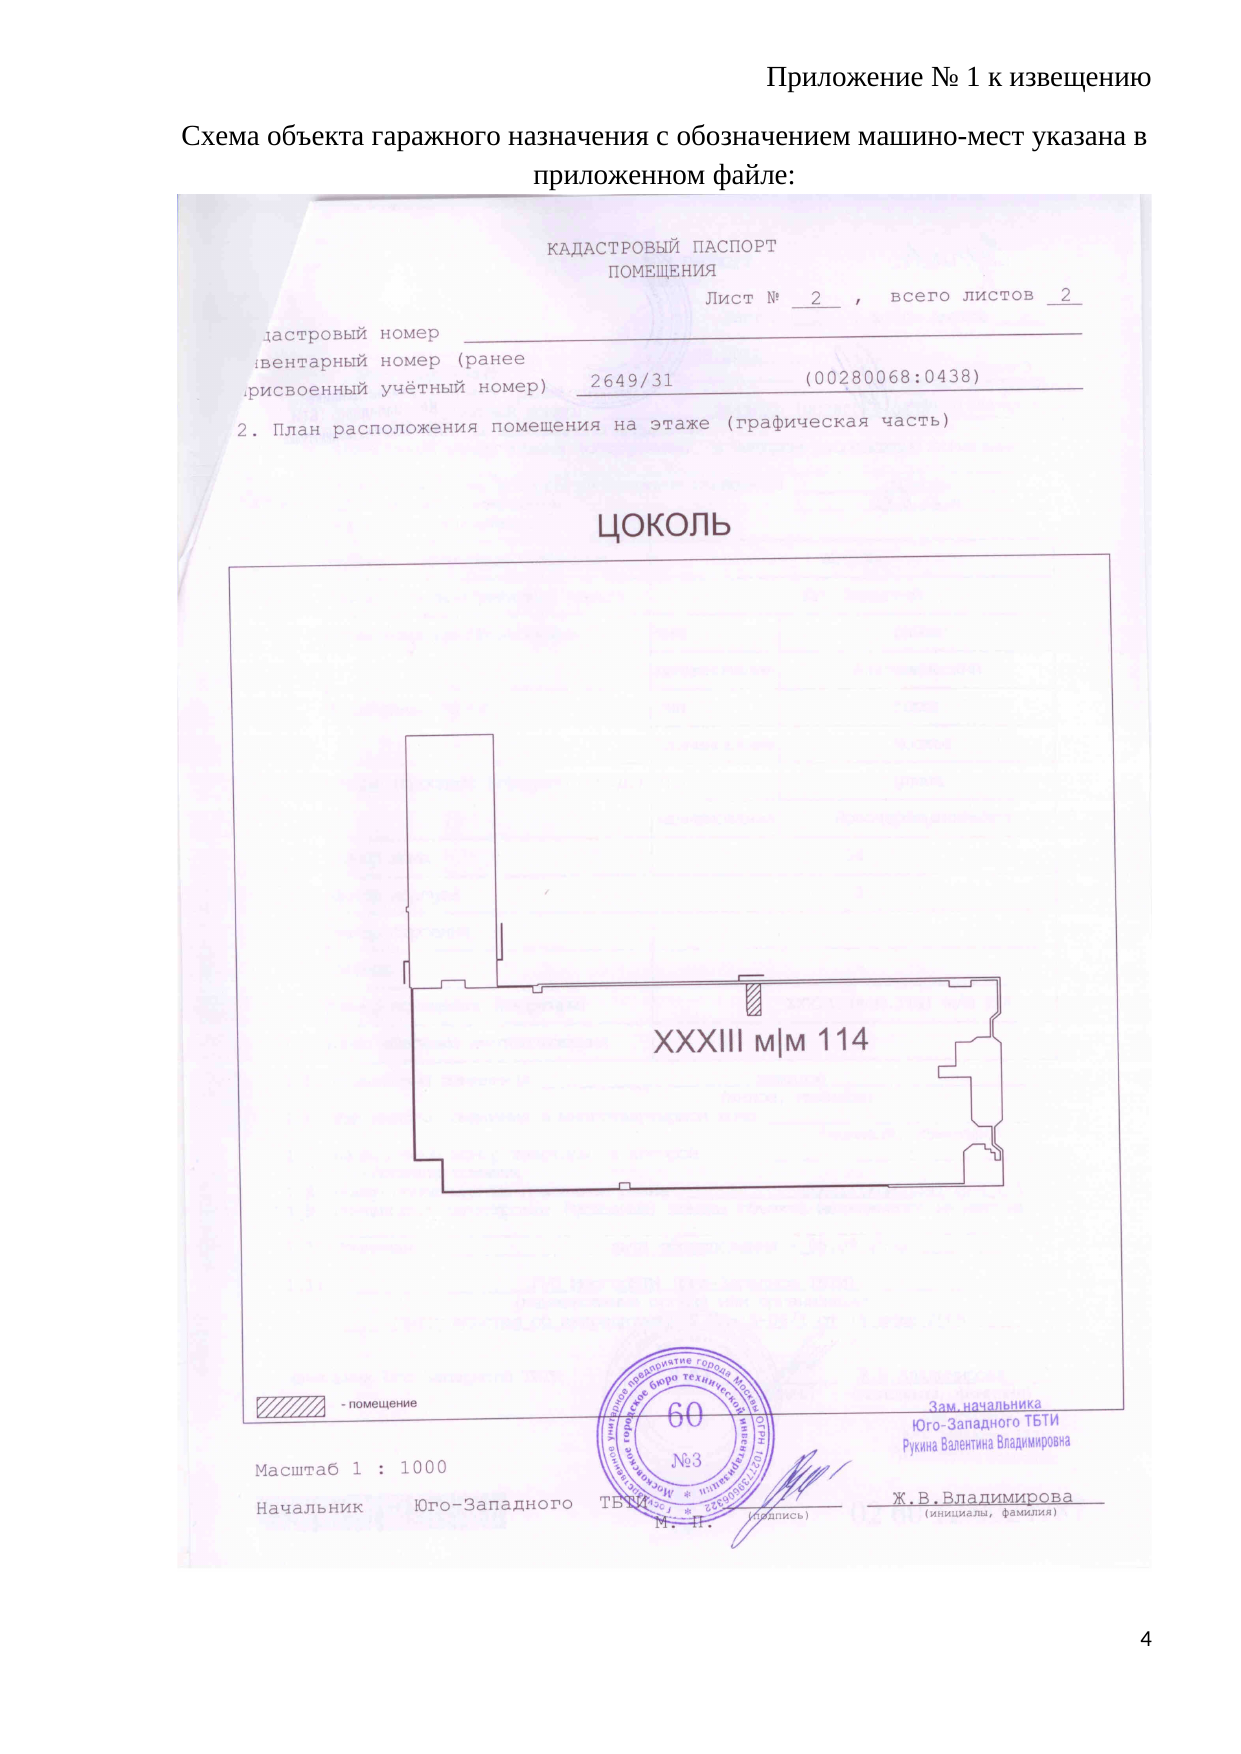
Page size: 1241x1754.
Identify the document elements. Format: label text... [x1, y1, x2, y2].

text Приложение № 1 к извещению [177, 59, 1152, 93]
text Схема объекта гаражного назначения с обозначением машино-мест указана в приложенном файле: [177, 118, 1152, 194]
picture [177, 194, 1152, 1572]
